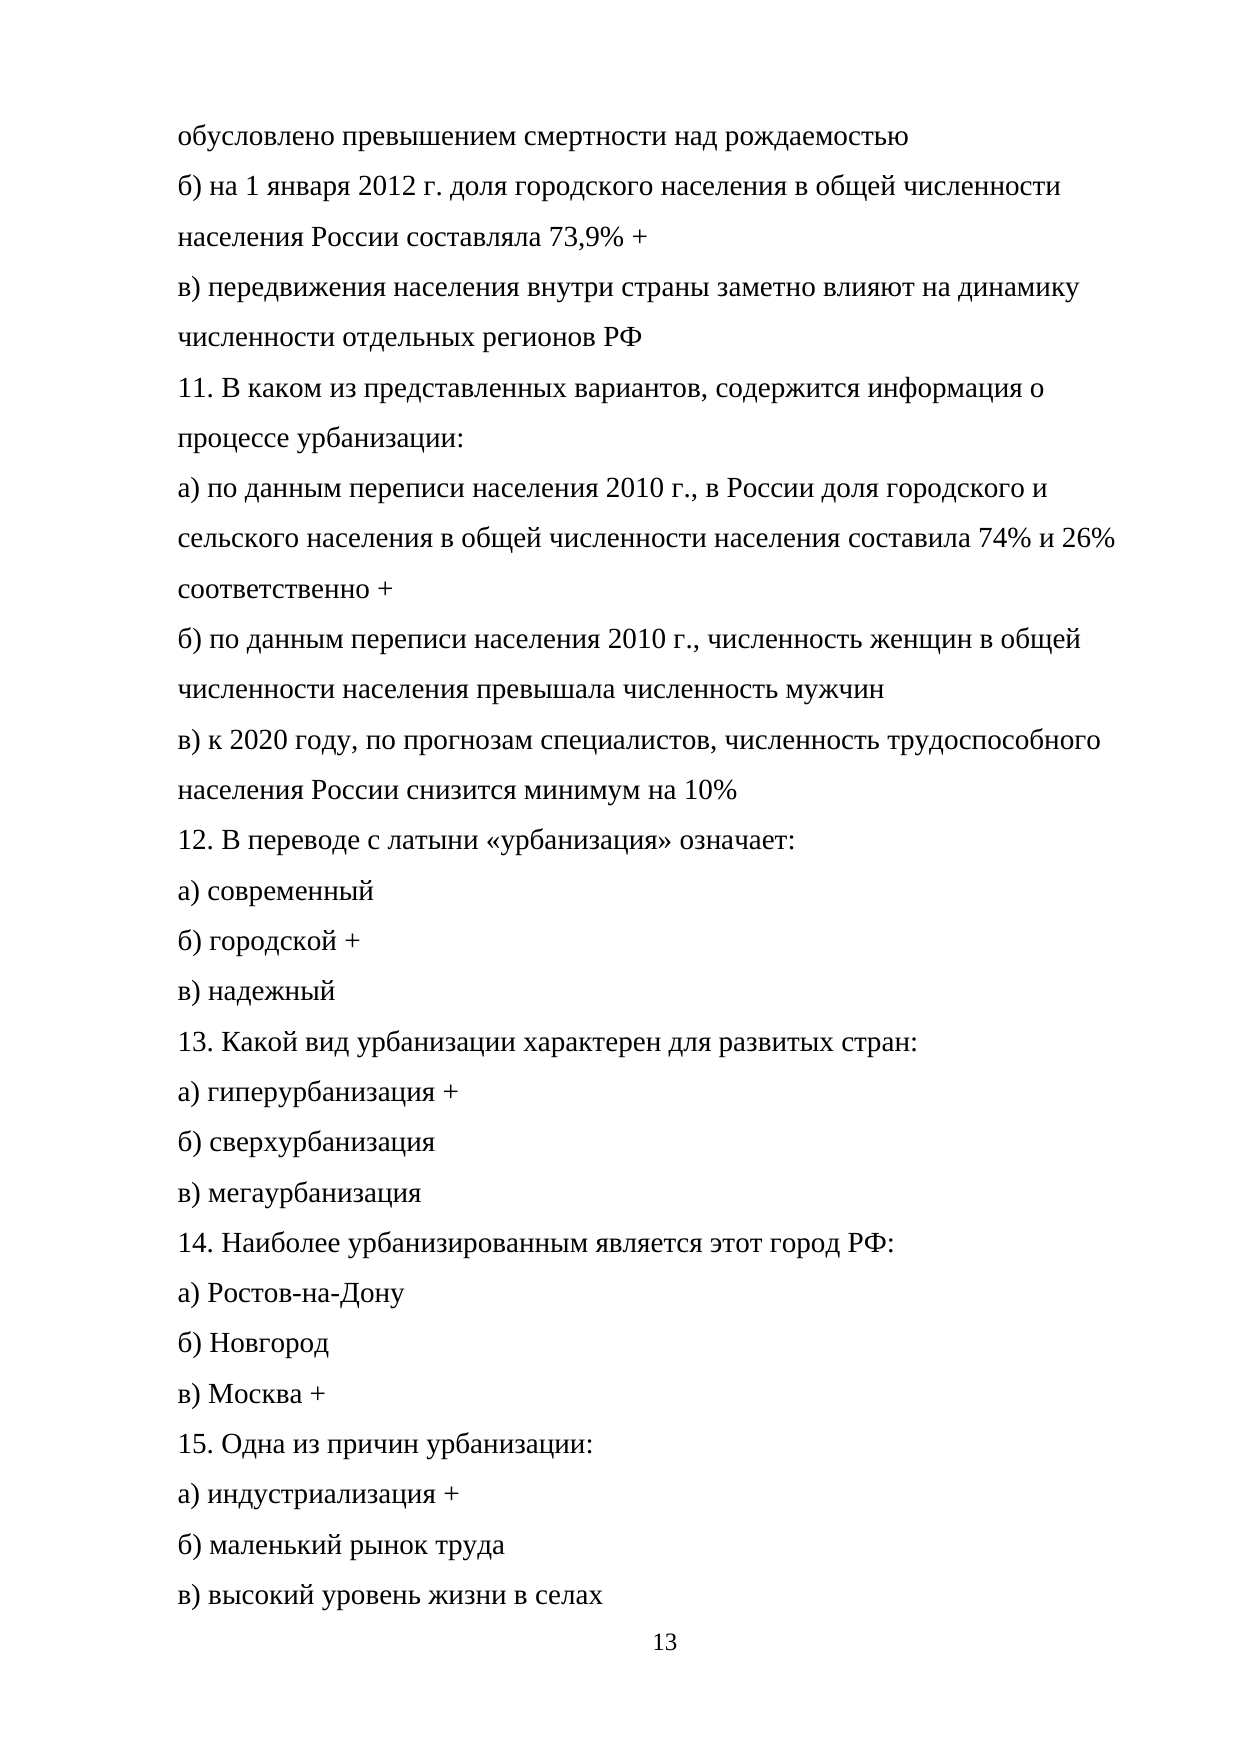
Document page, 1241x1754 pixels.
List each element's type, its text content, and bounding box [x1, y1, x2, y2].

text 15. Одна из причин урбанизации: а) индустриализация + б) маленький рынок труда в) высокий уровень жизни в селах [177, 1426, 1152, 1611]
text 13. Какой вид урбанизации характерен для развитых стран: а) гиперурбанизация + б) сверхурбанизация в) мегаурбанизация [177, 1024, 1152, 1208]
text 12. В переводе с латыни «урбанизация» означает: а) современный б) городской + в) надежный [177, 822, 1152, 1007]
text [177, 118, 1152, 353]
text 14. Наиболее урбанизированным является этот город РФ: а) Ростов-на-Дону б) Новгород в) Москва + [177, 1225, 1152, 1409]
text 11. В каком из представленных вариантов, содержится информация о процессе урбанизации: а) по данным переписи населения 2010 г., в России доля городского и сельского населения в общей численности населения составила 74% и 26% соответственно + б) по данным переписи населения 2010 г., численность женщин в общей численности населения превышала численность мужчин в) к 2020 году, по прогнозам специалистов, численность трудоспособного населения России снизится минимум на 10% [177, 370, 1152, 806]
